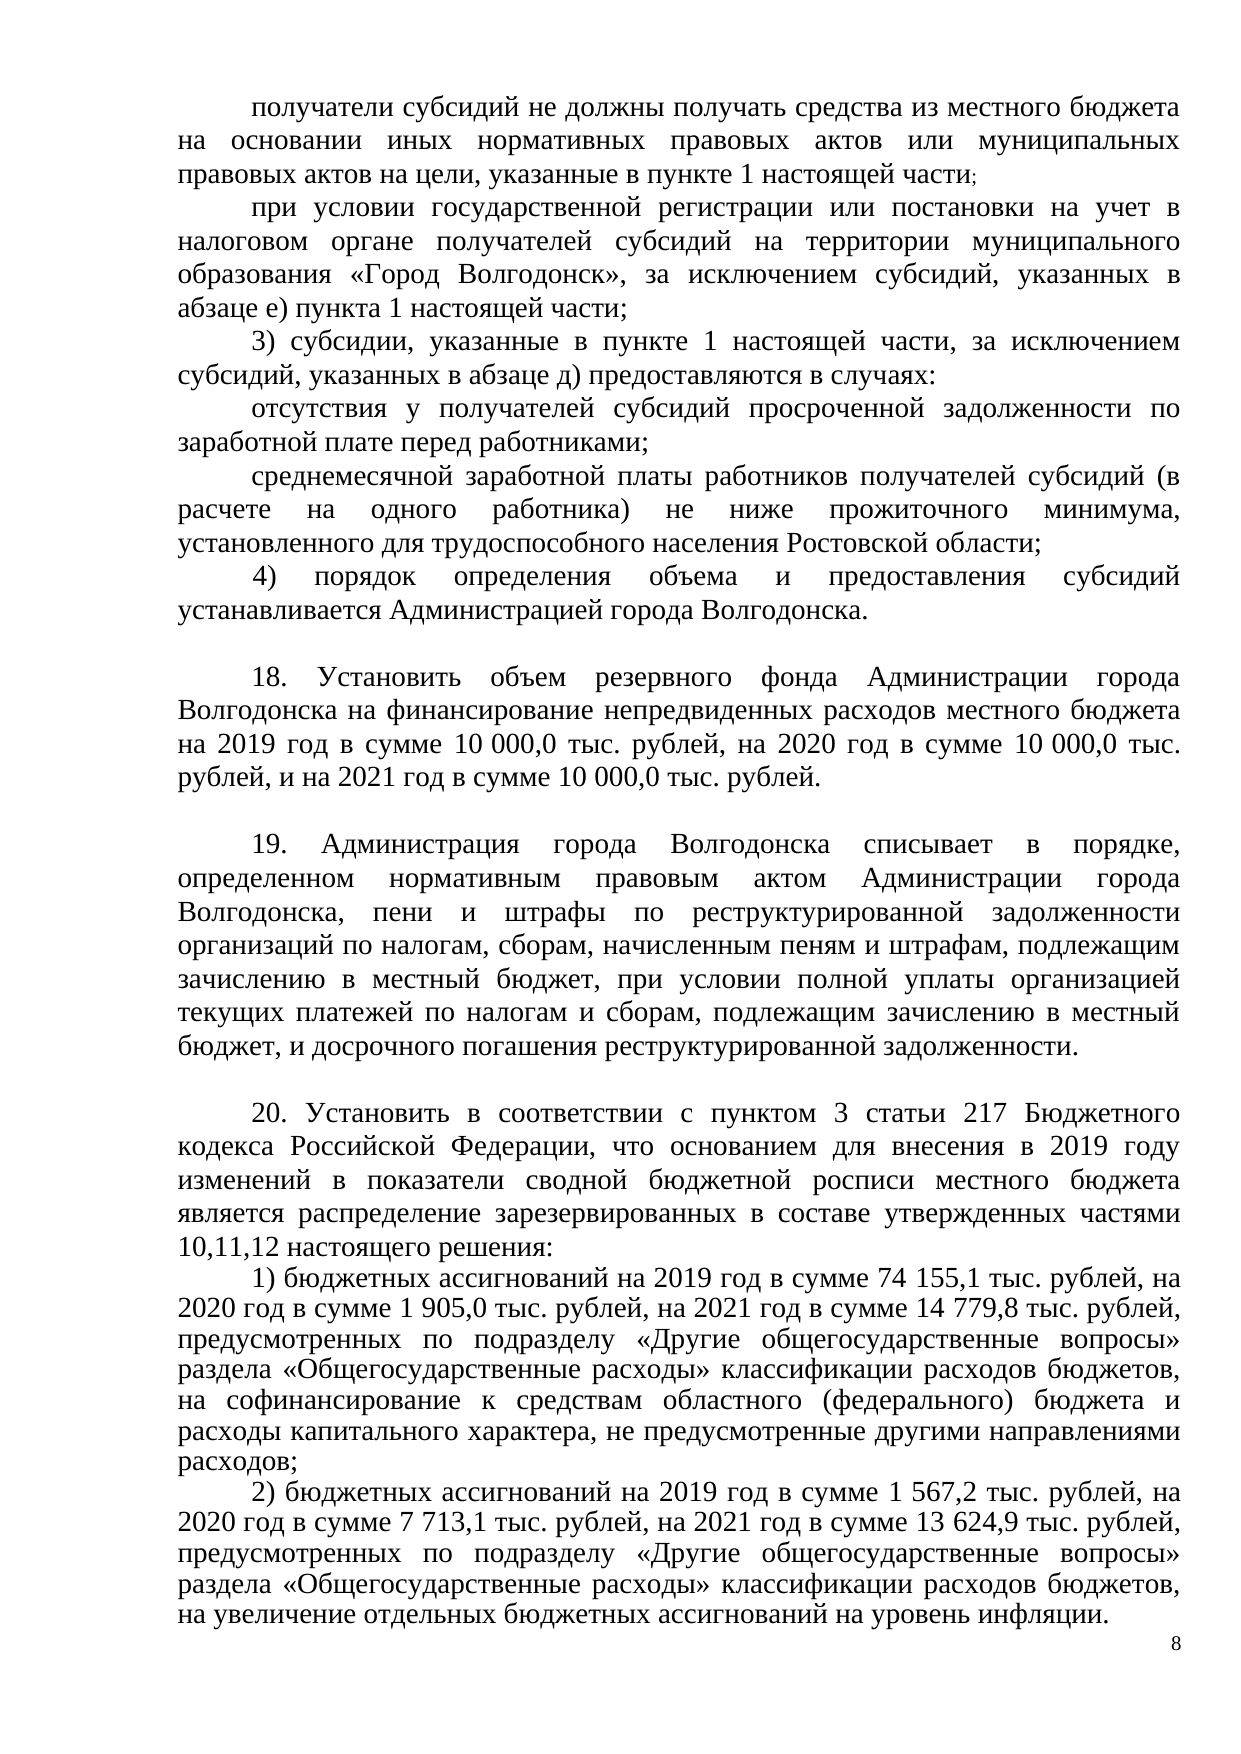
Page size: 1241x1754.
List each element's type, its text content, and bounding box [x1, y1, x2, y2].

text 19. Администрация города Волгодонска списывает в порядке, определенном нормативным правовым актом Администрации города Волгодонска, пени и штрафы по реструктурированной задолженности организаций по налогам, сборам, начисленным пеням и штрафам, подлежащим зачислению в местный бюджет, при условии полной уплаты организацией текущих платежей по налогам и сборам, подлежащим зачислению в местный бюджет, и досрочного погашения реструктурированной задолженности. [177, 827, 1181, 1061]
text 4) порядок определения объема и предоставления субсидий устанавливается Администрацией города Волгодонска. [177, 558, 1181, 625]
text среднемесячной заработной платы работников получателей субсидий (в расчете на одного работника) не ниже прожиточного минимума, установленного для трудоспособного населения Ростовской области; [177, 458, 1181, 558]
text получатели субсидий не должны получать средства из местного бюджета на основании иных нормативных правовых актов или муниципальных правовых актов на цели, указанные в пункте 1 настоящей части; [177, 89, 1181, 189]
text 1) бюджетных ассигнований на 2019 год в сумме 74 155,1 тыс. рублей, на 2020 год в сумме 1 905,0 тыс. рублей, на 2021 год в сумме 14 779,8 тыс. рублей, предусмотренных по подразделу «Другие общегосударственные вопросы» раздела «Общегосударственные расходы» классификации расходов бюджетов, на софинансирование к средствам областного (федерального) бюджета и расходы капитального характера, не предусмотренные другими направлениями расходов; [177, 1263, 1181, 1477]
text 3) субсидии, указанные в пункте 1 настоящей части, за исключением субсидий, указанных в абзаце д) предоставляются в случаях: [177, 323, 1181, 391]
text отсутствия у получателей субсидий просроченной задолженности по заработной плате перед работниками; [177, 391, 1181, 458]
text при условии государственной регистрации или постановки на учет в налоговом органе получателей субсидий на территории муниципального образования «Город Волгодонск», за исключением субсидий, указанных в абзаце е) пункта 1 настоящей части; [177, 189, 1181, 323]
text 18. Установить объем резервного фонда Администрации города Волгодонска на финансирование непредвиденных расходов местного бюджета на 2019 год в сумме 10 000,0 тыс. рублей, на 2020 год в сумме 10 000,0 тыс. рублей, и на 2021 год в сумме 10 000,0 тыс. рублей. [177, 659, 1181, 793]
text 20. Установить в соответствии с пунктом 3 статьи 217 Бюджетного кодекса Российской Федерации, что основанием для внесения в 2019 году изменений в показатели сводной бюджетной росписи местного бюджета является распределение зарезервированных в составе утвержденных частями 10,11,12 настоящего решения: [177, 1095, 1181, 1263]
text 2) бюджетных ассигнований на 2019 год в сумме 1 567,2 тыс. рублей, на 2020 год в сумме 7 713,1 тыс. рублей, на 2021 год в сумме 13 624,9 тыс. рублей, предусмотренных по подразделу «Другие общегосударственные вопросы» раздела «Общегосударственные расходы» классификации расходов бюджетов, на увеличение отдельных бюджетных ассигнований на уровень инфляции. [177, 1477, 1181, 1630]
